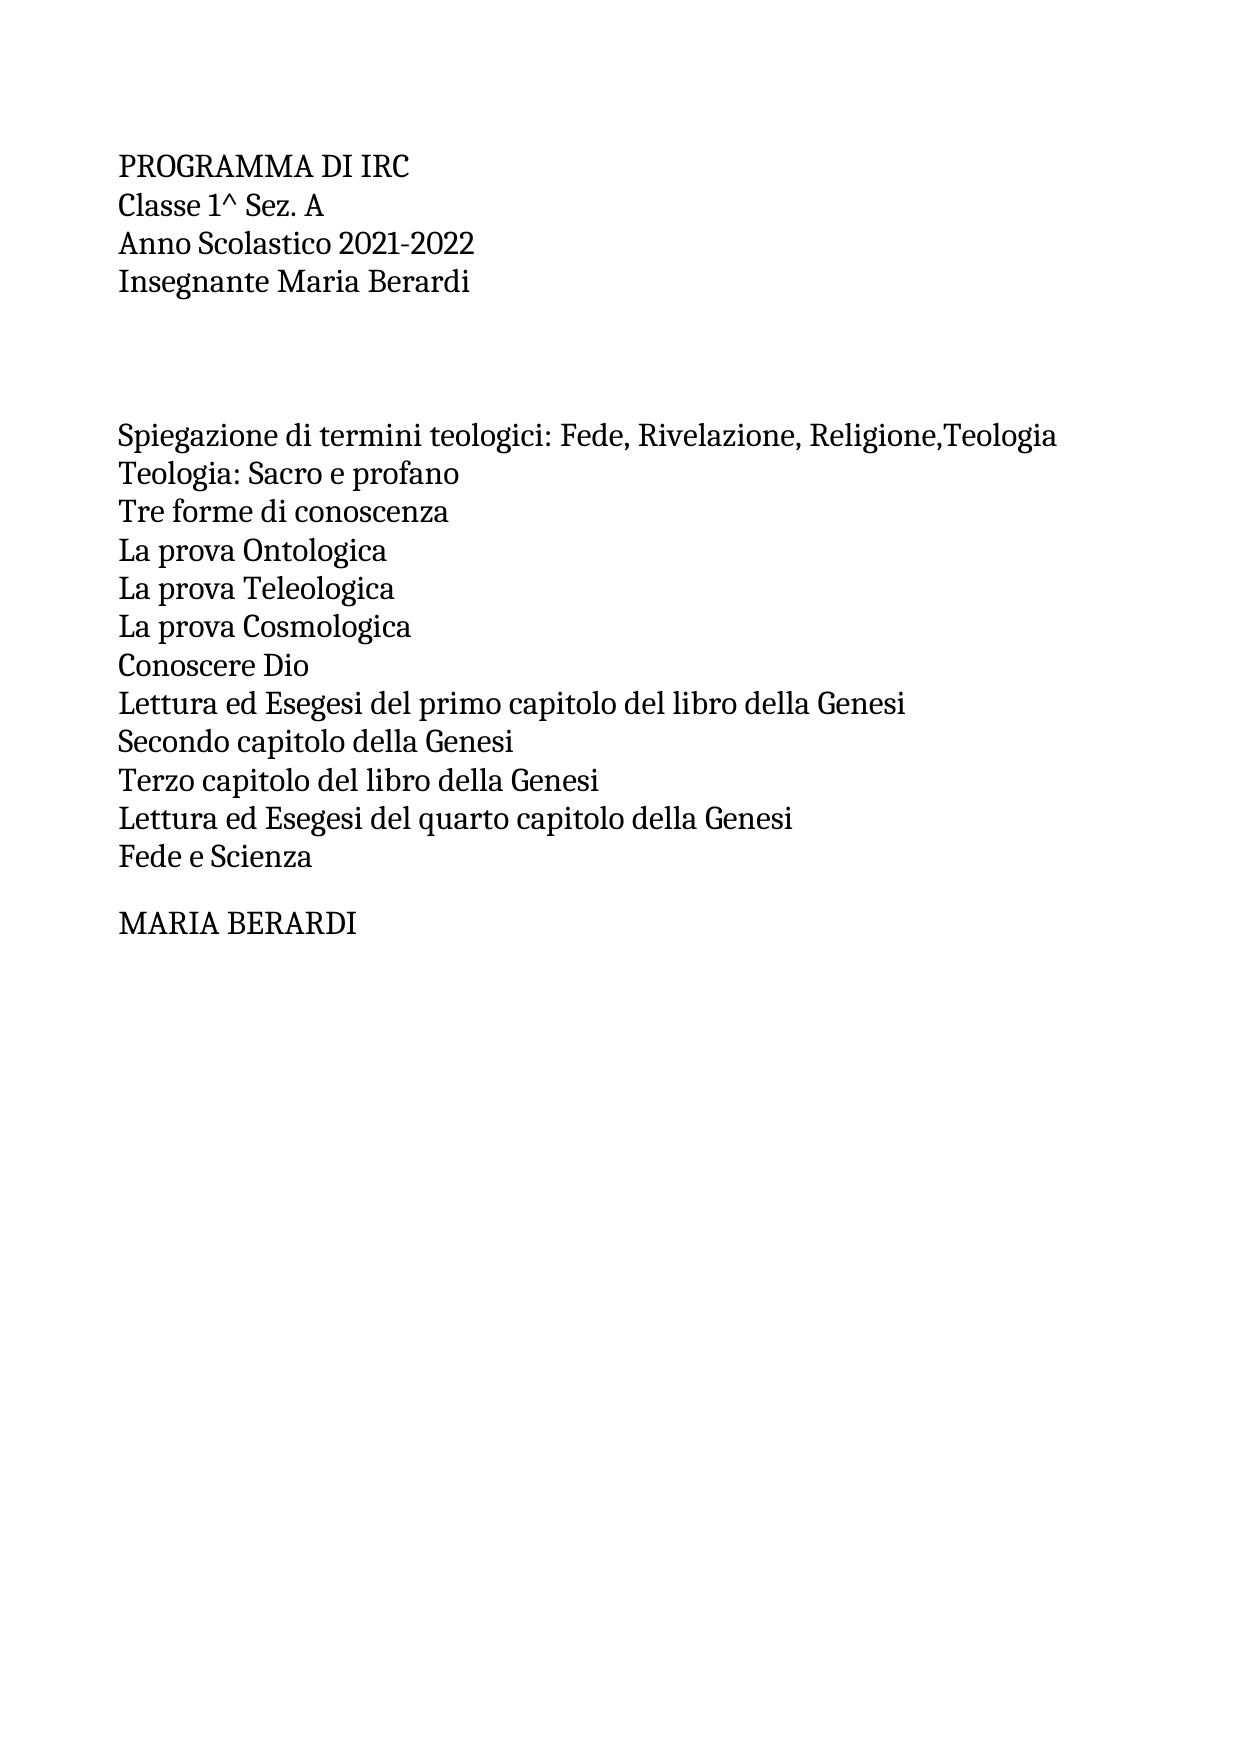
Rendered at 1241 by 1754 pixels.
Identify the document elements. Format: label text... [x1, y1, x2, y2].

text Tre forme di conoscenza [118, 493, 1122, 531]
text Fede e Scienza [118, 838, 1122, 876]
text Teologia: Sacro e profano [118, 454, 1122, 493]
text Insegnante Maria Berardi [118, 263, 1122, 301]
text La prova Ontologica [118, 531, 1122, 569]
text Secondo capitolo della Genesi [118, 723, 1122, 761]
text PROGRAMMA DI IRC [118, 148, 1122, 186]
text Lettura ed Esegesi del primo capitolo del libro della Genesi [118, 684, 1122, 723]
text Lettura ed Esegesi del quarto capitolo della Genesi [118, 799, 1122, 838]
text La prova Teleologica [118, 569, 1122, 608]
text Spiegazione di termini teologici: Fede, Rivelazione, Religione,Teologia [118, 416, 1122, 454]
text MARIA BERARDI [118, 905, 1122, 943]
text Terzo capitolo del libro della Genesi [118, 761, 1122, 799]
text Classe 1^ Sez. A [118, 186, 1122, 224]
text Anno Scolastico 2021-2022 [118, 224, 1122, 263]
text Conoscere Dio [118, 646, 1122, 684]
text La prova Cosmologica [118, 608, 1122, 646]
